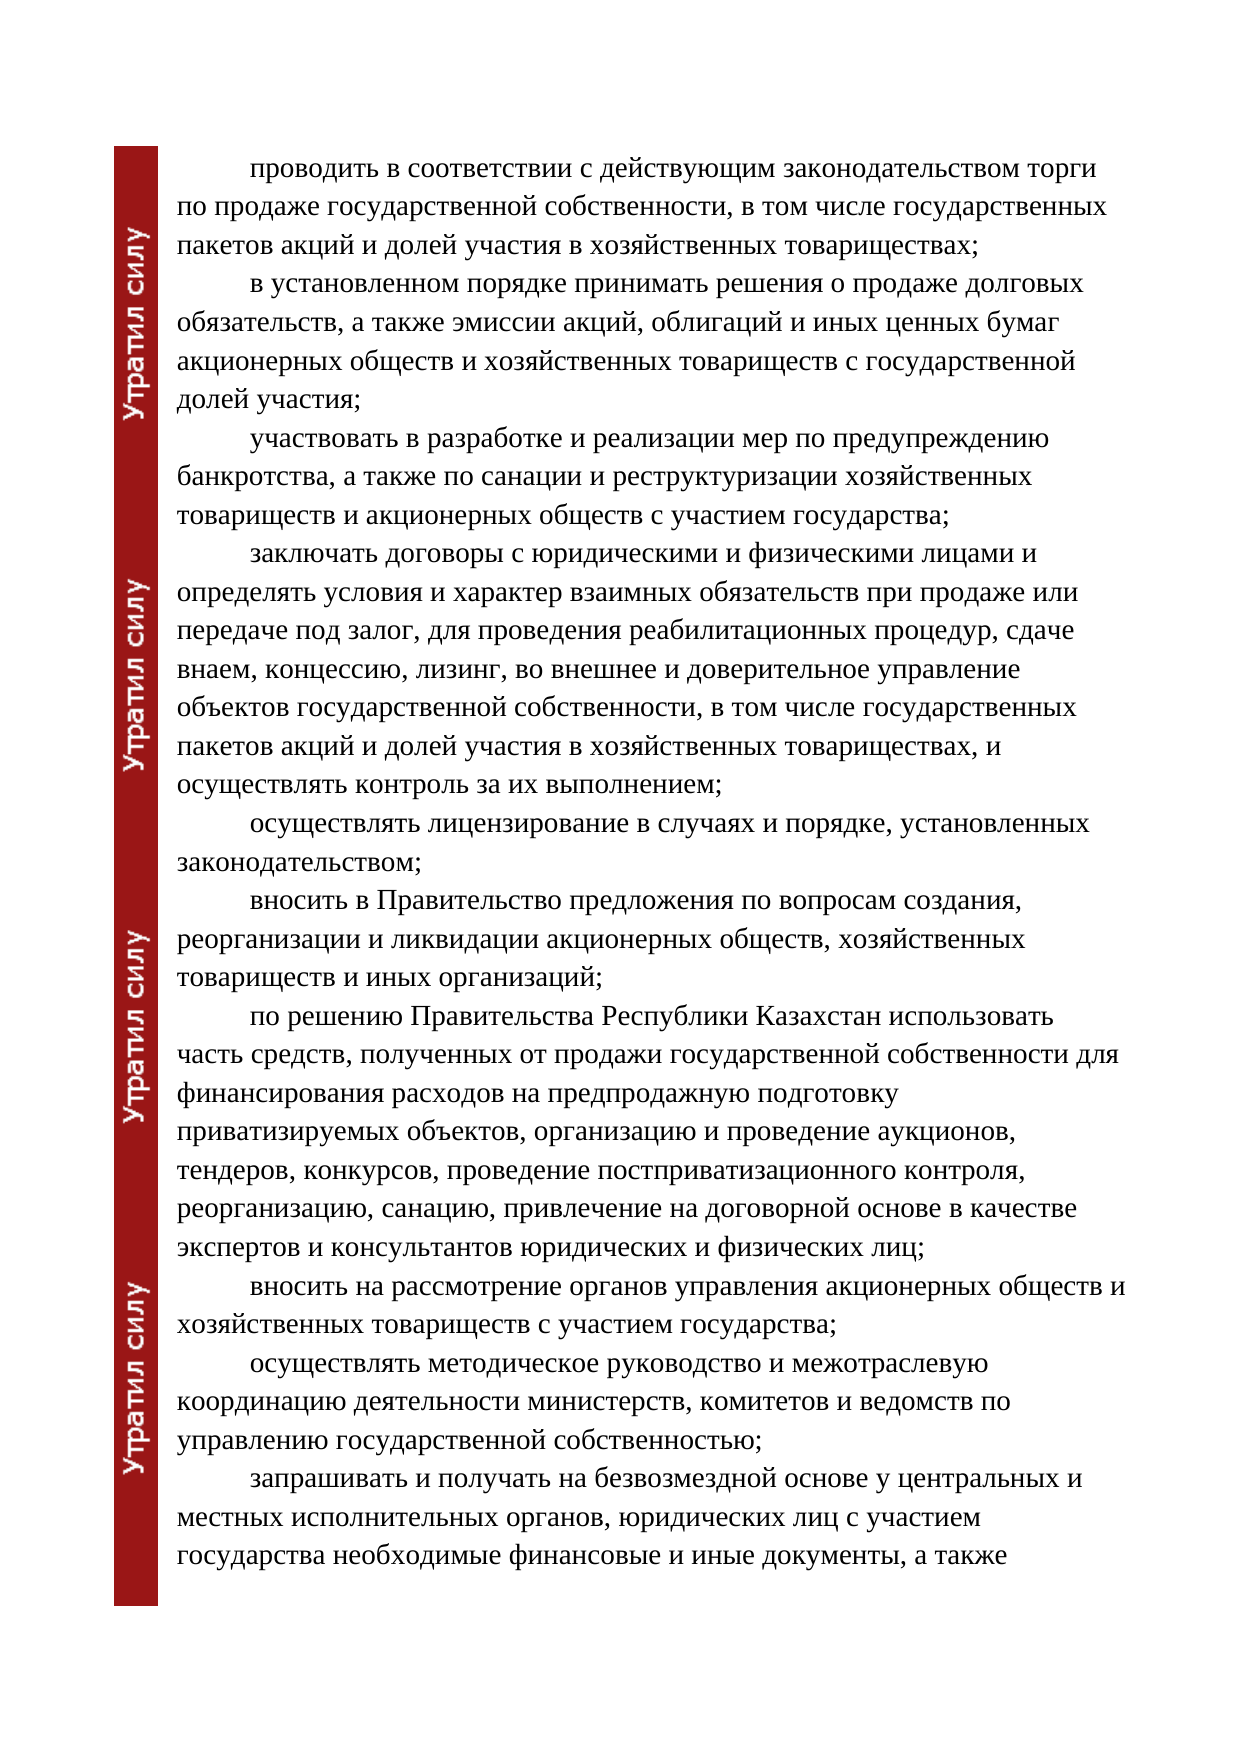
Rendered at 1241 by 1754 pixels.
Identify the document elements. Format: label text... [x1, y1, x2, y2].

picture [114, 146, 158, 150]
picture [114, 1571, 158, 1606]
